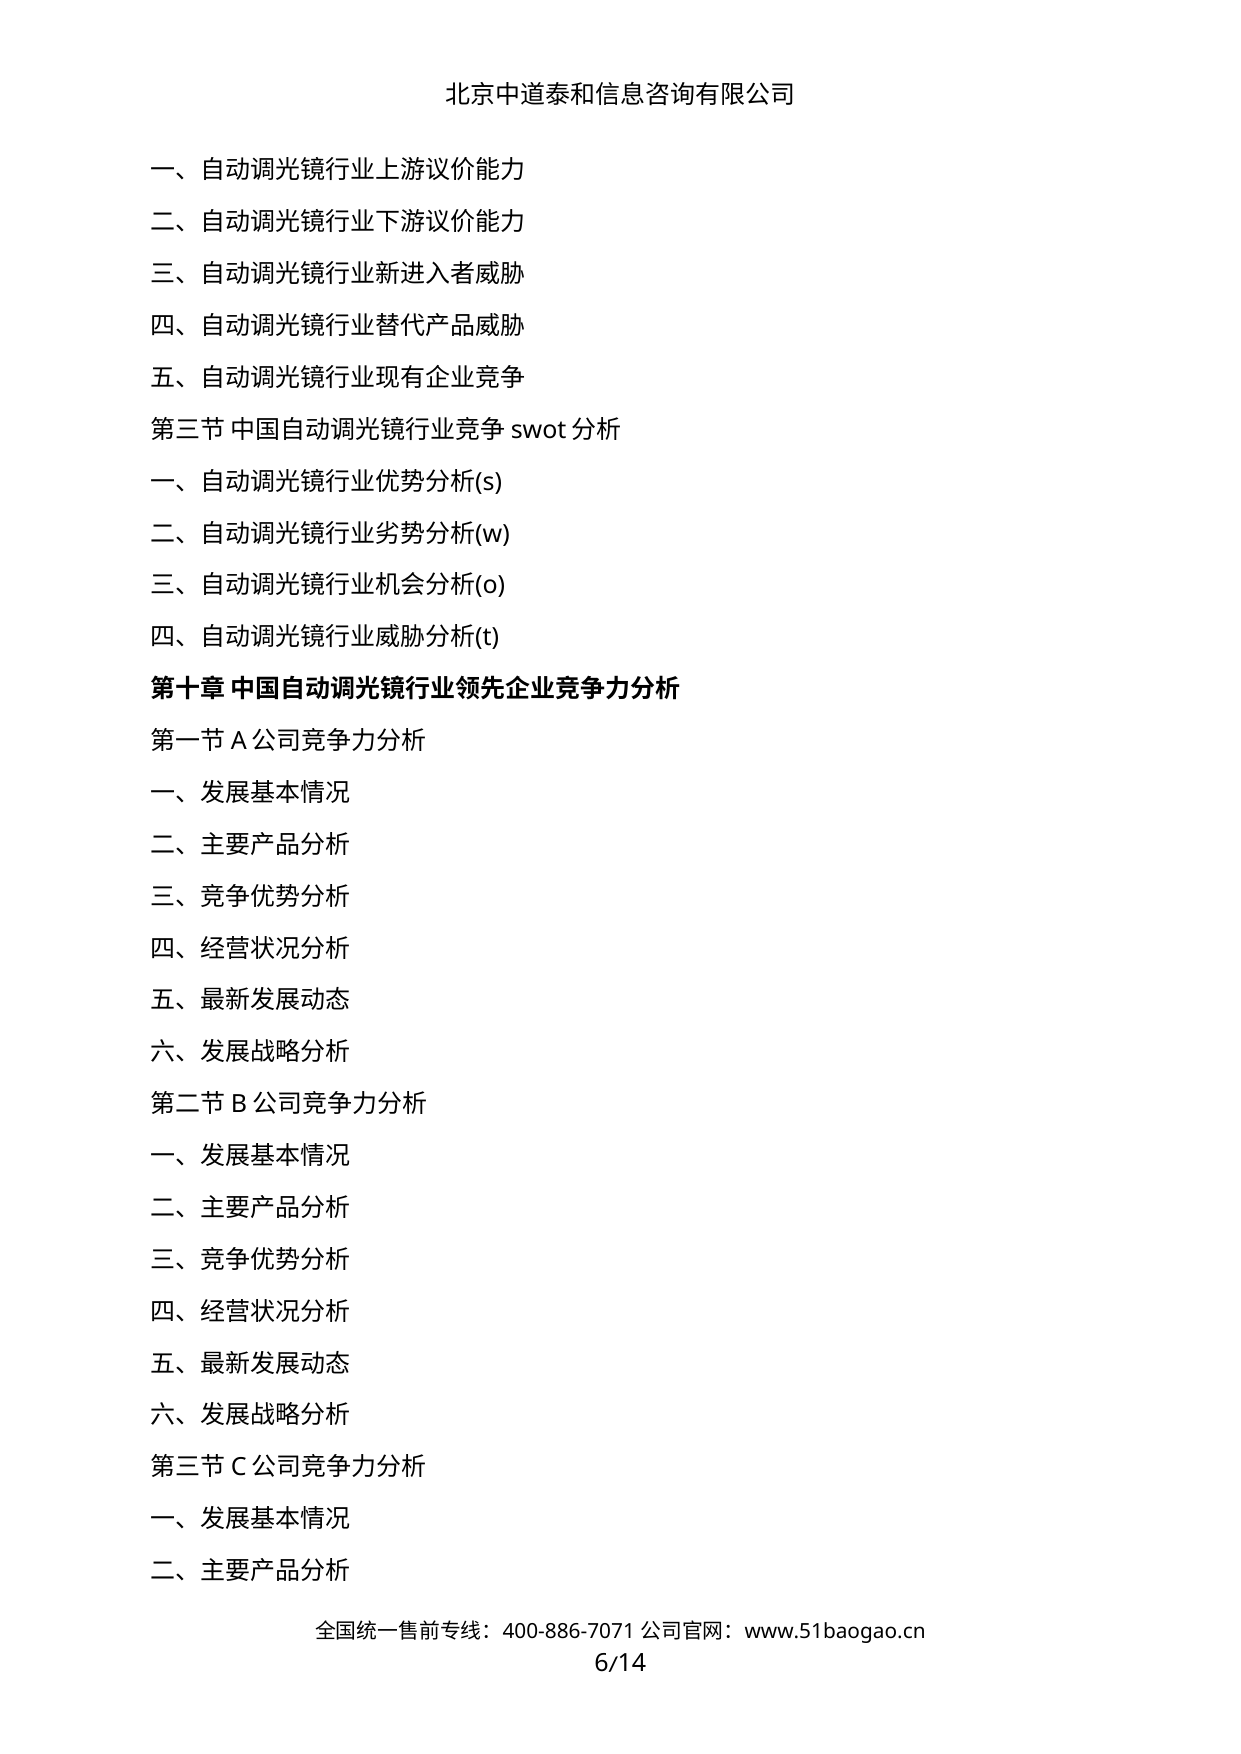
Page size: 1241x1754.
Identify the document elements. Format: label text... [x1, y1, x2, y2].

text 四、经营状况分析 [150, 1291, 1090, 1327]
text 二、自动调光镜行业劣势分析(w) [150, 513, 1090, 549]
text 第一节 A公司竞争力分析 [150, 721, 1090, 757]
text 六、发展战略分析 [150, 1032, 1090, 1068]
text 一、自动调光镜行业优势分析(s) [150, 461, 1090, 497]
text 一、发展基本情况 [150, 1499, 1090, 1535]
text 一、自动调光镜行业上游议价能力 [150, 150, 1090, 186]
text 四、自动调光镜行业替代产品威胁 [150, 306, 1090, 342]
text 二、主要产品分析 [150, 1187, 1090, 1224]
text 三、自动调光镜行业新进入者威胁 [150, 254, 1090, 290]
text 五、最新发展动态 [150, 980, 1090, 1016]
text 三、竞争优势分析 [150, 876, 1090, 912]
text 一、发展基本情况 [150, 1136, 1090, 1172]
text 四、经营状况分析 [150, 928, 1090, 964]
text 四、自动调光镜行业威胁分析(t) [150, 617, 1090, 653]
text 三、自动调光镜行业机会分析(o) [150, 565, 1090, 601]
text 五、自动调光镜行业现有企业竞争 [150, 357, 1090, 394]
text 六、发展战略分析 [150, 1395, 1090, 1431]
text 二、主要产品分析 [150, 824, 1090, 861]
text 五、最新发展动态 [150, 1343, 1090, 1379]
text 三、竞争优势分析 [150, 1239, 1090, 1276]
text 一、发展基本情况 [150, 772, 1090, 809]
text 第十章 中国自动调光镜行业领先企业竞争力分析 [150, 669, 1090, 705]
text 二、自动调光镜行业下游议价能力 [150, 202, 1090, 238]
text 二、主要产品分析 [150, 1551, 1090, 1587]
text 第三节 中国自动调光镜行业竞争swot分析 [150, 409, 1090, 446]
text 第三节 C公司竞争力分析 [150, 1447, 1090, 1483]
text 第二节 B公司竞争力分析 [150, 1084, 1090, 1120]
